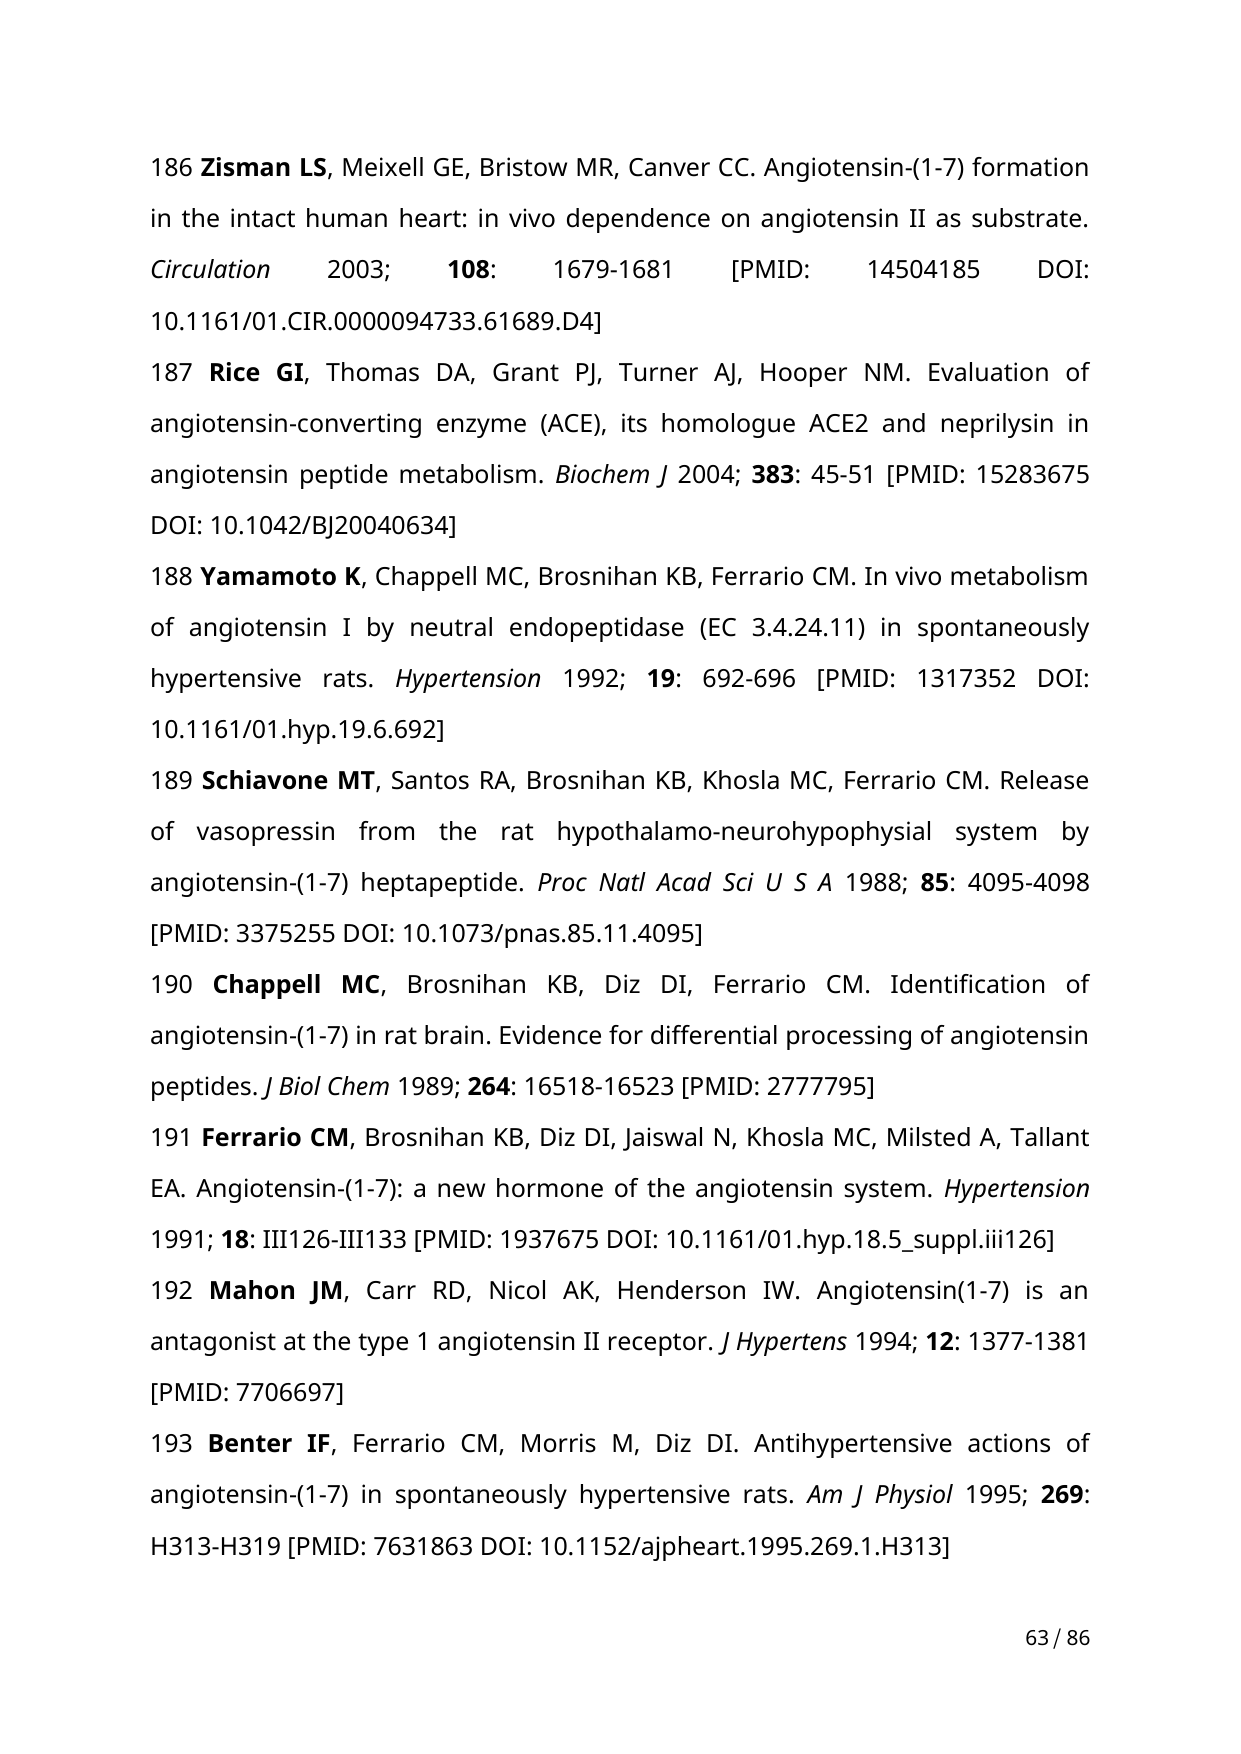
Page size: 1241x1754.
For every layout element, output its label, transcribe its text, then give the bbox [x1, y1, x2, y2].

text 190 Chappell MC, Brosnihan KB, Diz DI, Ferrario CM. Identification of angiotensin-(1-7) in rat brain. Evidence for differential processing of angiotensin peptides. J Biol Chem 1989; 264: 16518-16523 [PMID: 2777795] [150, 967, 1090, 1103]
text 191 Ferrario CM, Brosnihan KB, Diz DI, Jaiswal N, Khosla MC, Milsted A, Tallant EA. Angiotensin-(1-7): a new hormone of the angiotensin system. Hypertension 1991; 18: III126-III133 [PMID: 1937675 DOI: 10.1161/01.hyp.18.5_suppl.iii126] [150, 1120, 1090, 1256]
text 186 Zisman LS, Meixell GE, Bristow MR, Canver CC. Angiotensin-(1-7) formation in the intact human heart: in vivo dependence on angiotensin II as substrate. Circulation 2003; 108: 1679-1681 [PMID: 14504185 DOI: 10.1161/01.CIR.0000094733.61689.D4] [150, 150, 1090, 337]
text 193 Benter IF, Ferrario CM, Morris M, Diz DI. Antihypertensive actions of angiotensin-(1-7) in spontaneously hypertensive rats. Am J Physiol 1995; 269: H313-H319 [PMID: 7631863 DOI: 10.1152/ajpheart.1995.269.1.H313] [150, 1426, 1090, 1562]
text 188 Yamamoto K, Chappell MC, Brosnihan KB, Ferrario CM. In vivo metabolism of angiotensin I by neutral endopeptidase (EC 3.4.24.11) in spontaneously hypertensive rats. Hypertension 1992; 19: 692-696 [PMID: 1317352 DOI: 10.1161/01.hyp.19.6.692] [150, 558, 1090, 746]
text 189 Schiavone MT, Santos RA, Brosnihan KB, Khosla MC, Ferrario CM. Release of vasopressin from the rat hypothalamo-neurohypophysial system by angiotensin-(1-7) heptapeptide. Proc Natl Acad Sci U S A 1988; 85: 4095-4098 [PMID: 3375255 DOI: 10.1073/pnas.85.11.4095] [150, 762, 1090, 950]
text 192 Mahon JM, Carr RD, Nicol AK, Henderson IW. Angiotensin(1-7) is an antagonist at the type 1 angiotensin II receptor. J Hypertens 1994; 12: 1377-1381 [PMID: 7706697] [150, 1273, 1090, 1409]
text 187 Rice GI, Thomas DA, Grant PJ, Turner AJ, Hooper NM. Evaluation of angiotensin-converting enzyme (ACE), its homologue ACE2 and neprilysin in angiotensin peptide metabolism. Biochem J 2004; 383: 45-51 [PMID: 15283675 DOI: 10.1042/BJ20040634] [150, 354, 1090, 541]
